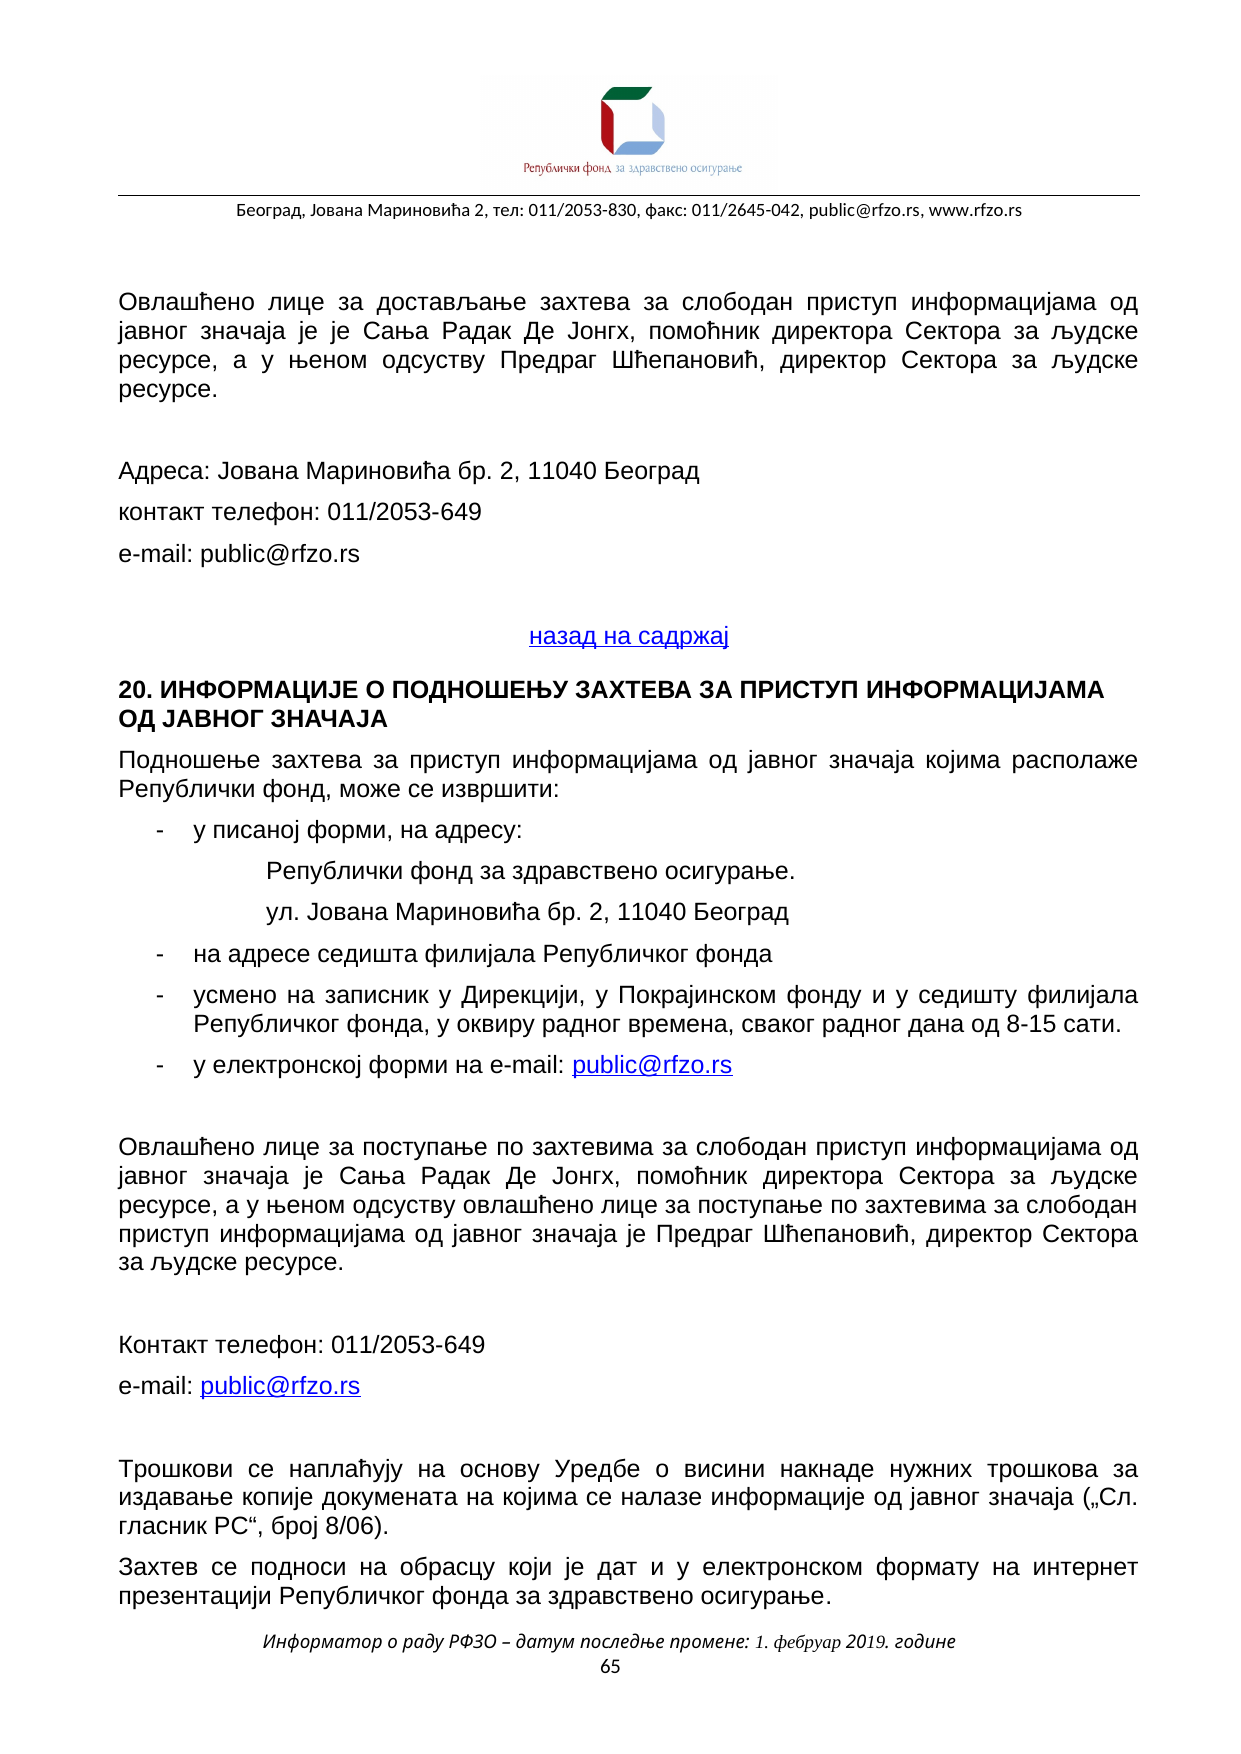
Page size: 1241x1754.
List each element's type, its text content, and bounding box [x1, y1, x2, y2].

subtitle 20. ИНФОРМАЦИЈЕ О ПОДНОШЕЊУ ЗАХТЕВА ЗА ПРИСТУП ИНФОРМАЦИЈАМА ОД ЈАВНОГ ЗНАЧАЈА [118, 675, 1140, 732]
list усмено на записник у Дирекцији, у Покрајинском фонду и у седишту филијала Републичког фонда, у оквиру радног времена, сваког радног дана од 8-15 сати. [156, 980, 1140, 1037]
text Контакт телефон: 011/2053-649 [118, 1330, 1140, 1358]
list у електронској форми на e-mail: public@rfzo.rs [156, 1050, 1140, 1078]
text Трошкови се наплаћују на основу Уредбе о висини накнаде нужних трошкова за издавање копије докумената на којима се налазе информације од јавног значаја („Сл. гласник РС“, број 8/06). [118, 1453, 1140, 1540]
text назад на садржај [118, 621, 1140, 650]
text Републички фонд за здравствено осигурање. [266, 856, 1140, 885]
picture [480, 75, 778, 195]
list на адресе седишта филијала Републичког фонда [156, 938, 1140, 967]
text Захтев се подноси на обрасцу који је дат и у електронском формату на интернет презентацији Републичког фонда за здравствено осигурање. [118, 1552, 1140, 1610]
text Овлашћено лице за достављање захтева за слободан приступ информацијама од јавног значаја је је Сања Радак Де Јонгх, помоћник директора Сектора за људске ресурсе, а у њеном одсуству Предраг Шћепановић, директор Сектора за људске ресурсе. [118, 287, 1140, 402]
text ул. Јована Мариновића бр. 2, 11040 Београд [266, 897, 1140, 926]
text e-mail: public@rfzo.rs [118, 1371, 1140, 1400]
text e-mail: public@rfzo.rs [118, 538, 1140, 567]
text контакт телефон: 011/2053-649 [118, 497, 1140, 526]
text Овлашћено лице за поступање по захтевима за слободан приступ информацијама од јавног значаја је Сања Радак Де Јонгх, помоћник директора Сектора за људске ресурсе, а у њеном одсуству овлашћено лице за поступање по захтевима за слободан приступ информацијама од јавног значаја је Предраг Шћепановић, директор Сектора за људске ресурсе. [118, 1132, 1140, 1276]
text Адреса: Јована Мариновића бр. 2, 11040 Београд [118, 456, 1140, 485]
list у писаној форми, на адресу: [156, 815, 1140, 843]
text Подношење захтева за приступ информацијама од јавног значаја којима располаже Републички фонд, може се извршити: [118, 745, 1140, 802]
